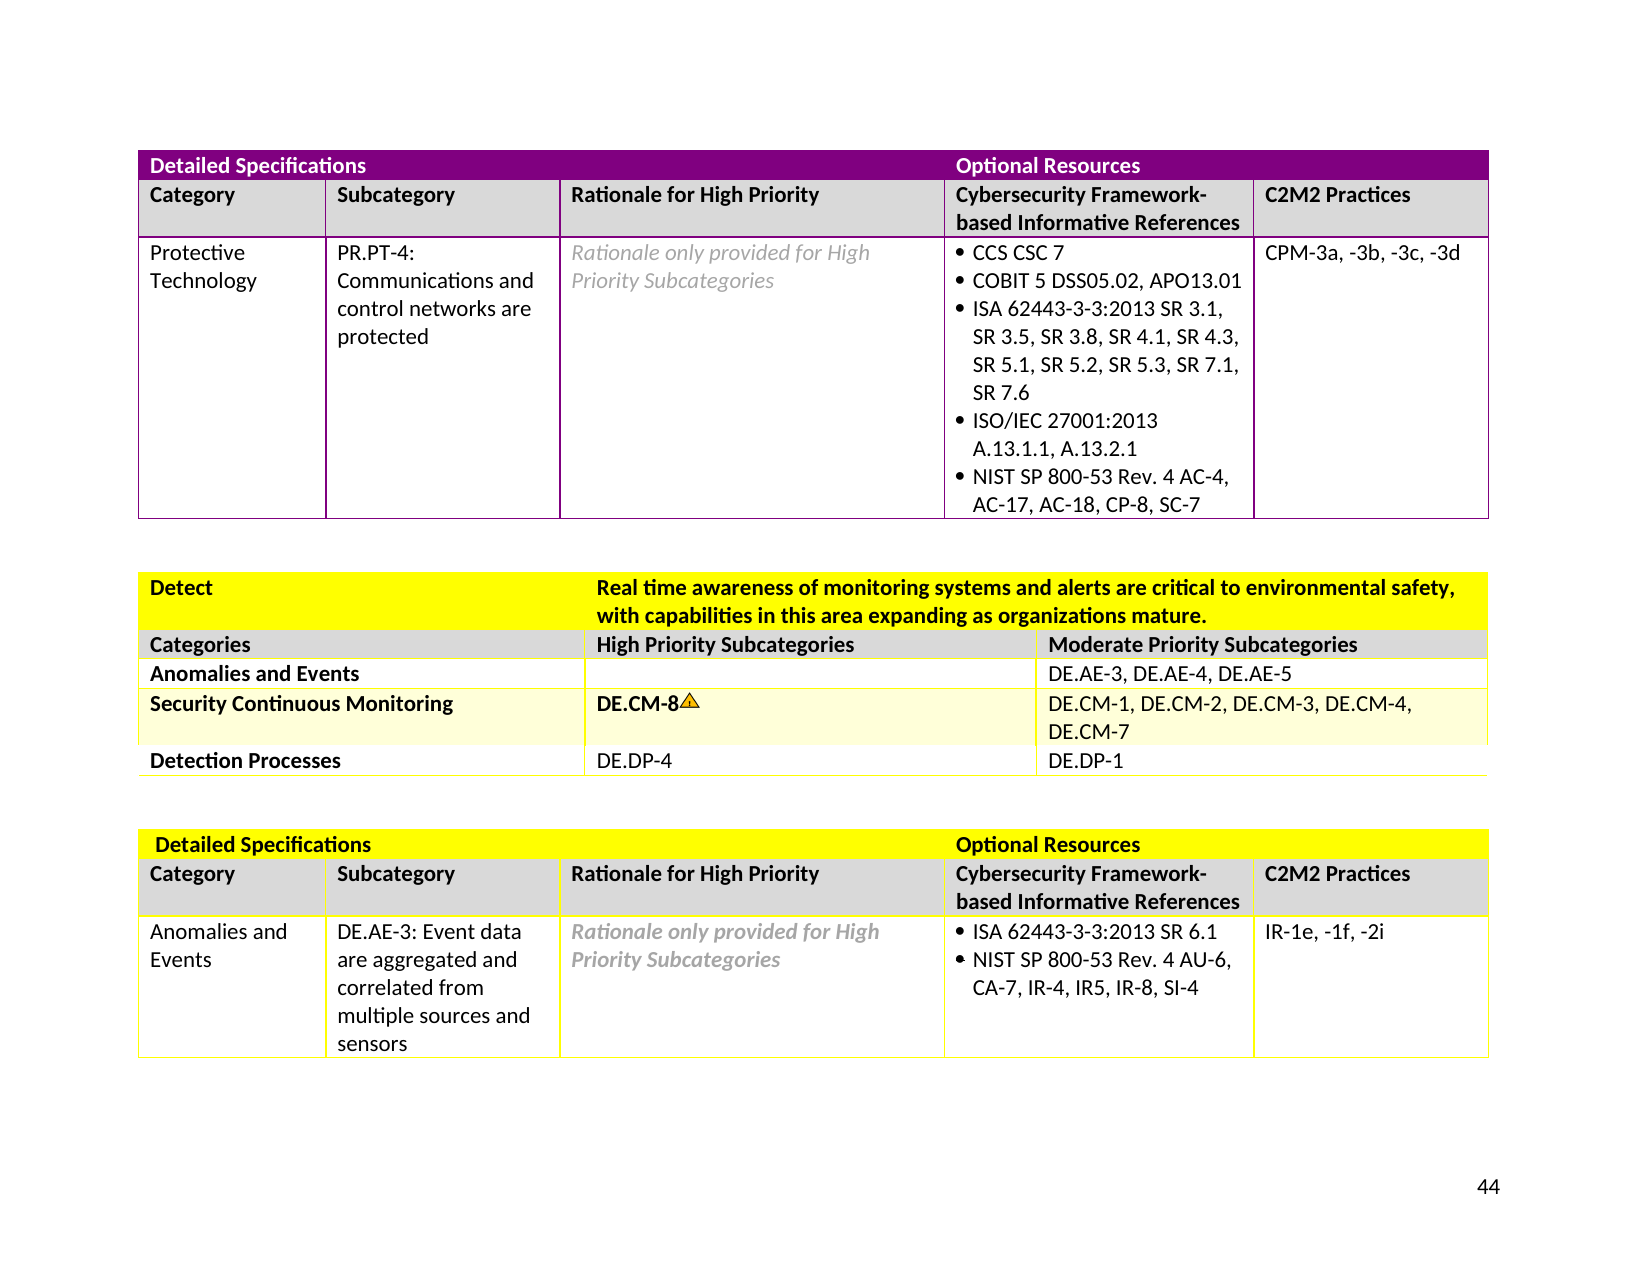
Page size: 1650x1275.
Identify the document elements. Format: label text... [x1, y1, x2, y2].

table_cell DE.DP-1 [1037, 746, 1487, 775]
table_cell C2M2 Practices [1254, 180, 1488, 236]
table_cell ISA 62443-3-3:2013 SR 6.1 NIST SP 800-53 Rev. 4 AU-6, CA-7, IR-4, IR5, IR-8, SI-4 [945, 917, 1253, 1057]
table_cell DE.DP-4 [585, 746, 1036, 775]
table_cell CCS CSC 7 COBIT 5 DSS05.02, APO13.01 ISA 62443-3-3:2013 SR 3.1, SR 3.5, SR 3.8, SR 4.1, SR 4.3, SR 5.1, SR 5.2, SR 5.3, SR 7.1, SR 7.6 ISO/IEC 27001:2013 A.13.1.1, A.13.2.1 NIST SP 800-53 Rev. 4 AC-4, AC-17, AC-18, CP-8, SC-7 [945, 238, 1253, 518]
table_cell IR-1e, -1f, -2i [1255, 917, 1488, 1057]
table_cell Cybersecurity Framework-based Informative References [945, 859, 1253, 915]
table_cell Category [139, 180, 325, 236]
picture [679, 692, 700, 712]
table_cell Detection Processes [139, 746, 584, 775]
table_cell Protective Technology [139, 238, 325, 518]
table_cell Subcategory [326, 180, 559, 236]
table_header Real time awareness of monitoring systems and alerts are critical to environmental safety, with capabilities in this area expanding as organizations mature. [585, 573, 1487, 629]
table_cell Categories [139, 630, 584, 658]
table_cell High Priority Subcategories [585, 630, 1036, 658]
table_cell C2M2 Practices [1254, 859, 1488, 915]
table_cell DE.CM-1, DE.CM-2, DE.CM-3, DE.CM-4, DE.CM-7 [1037, 689, 1487, 745]
table_cell Rationale only provided for High Priority Subcategories [561, 917, 944, 1057]
table_header Optional Resources [945, 830, 1488, 858]
table_header Detect [139, 573, 584, 629]
table_header Optional Resources [945, 151, 1488, 179]
table_cell Category [139, 859, 325, 915]
table_cell [586, 659, 1035, 688]
table_cell DE.AE-3: Event data are aggregated and correlated from multiple sources and sensors [327, 917, 559, 1057]
table_cell DE.AE-3, DE.AE-4, DE.AE-5 [1037, 659, 1487, 688]
table_cell Anomalies and Events [139, 659, 584, 688]
table_cell Moderate Priority Subcategories [1037, 630, 1487, 658]
table_header Detailed Specifications [139, 151, 944, 179]
table_cell CPM-3a, -3b, -3c, -3d [1255, 238, 1488, 518]
table_cell Rationale for High Priority [561, 859, 944, 915]
table_cell DE.CM-8 [586, 689, 1035, 745]
table_cell Rationale for High Priority [561, 180, 944, 236]
table_cell Anomalies and Events [139, 917, 325, 1057]
table_cell Cybersecurity Framework-based Informative References [945, 180, 1253, 236]
table_header Detailed Specifications [139, 830, 944, 858]
table_cell PR.PT-4: Communications and control networks are protected [327, 238, 559, 518]
table_cell Rationale only provided for High Priority Subcategories [561, 238, 944, 518]
table_cell Subcategory [326, 859, 559, 915]
table_cell Security Continuous Monitoring [139, 689, 584, 745]
